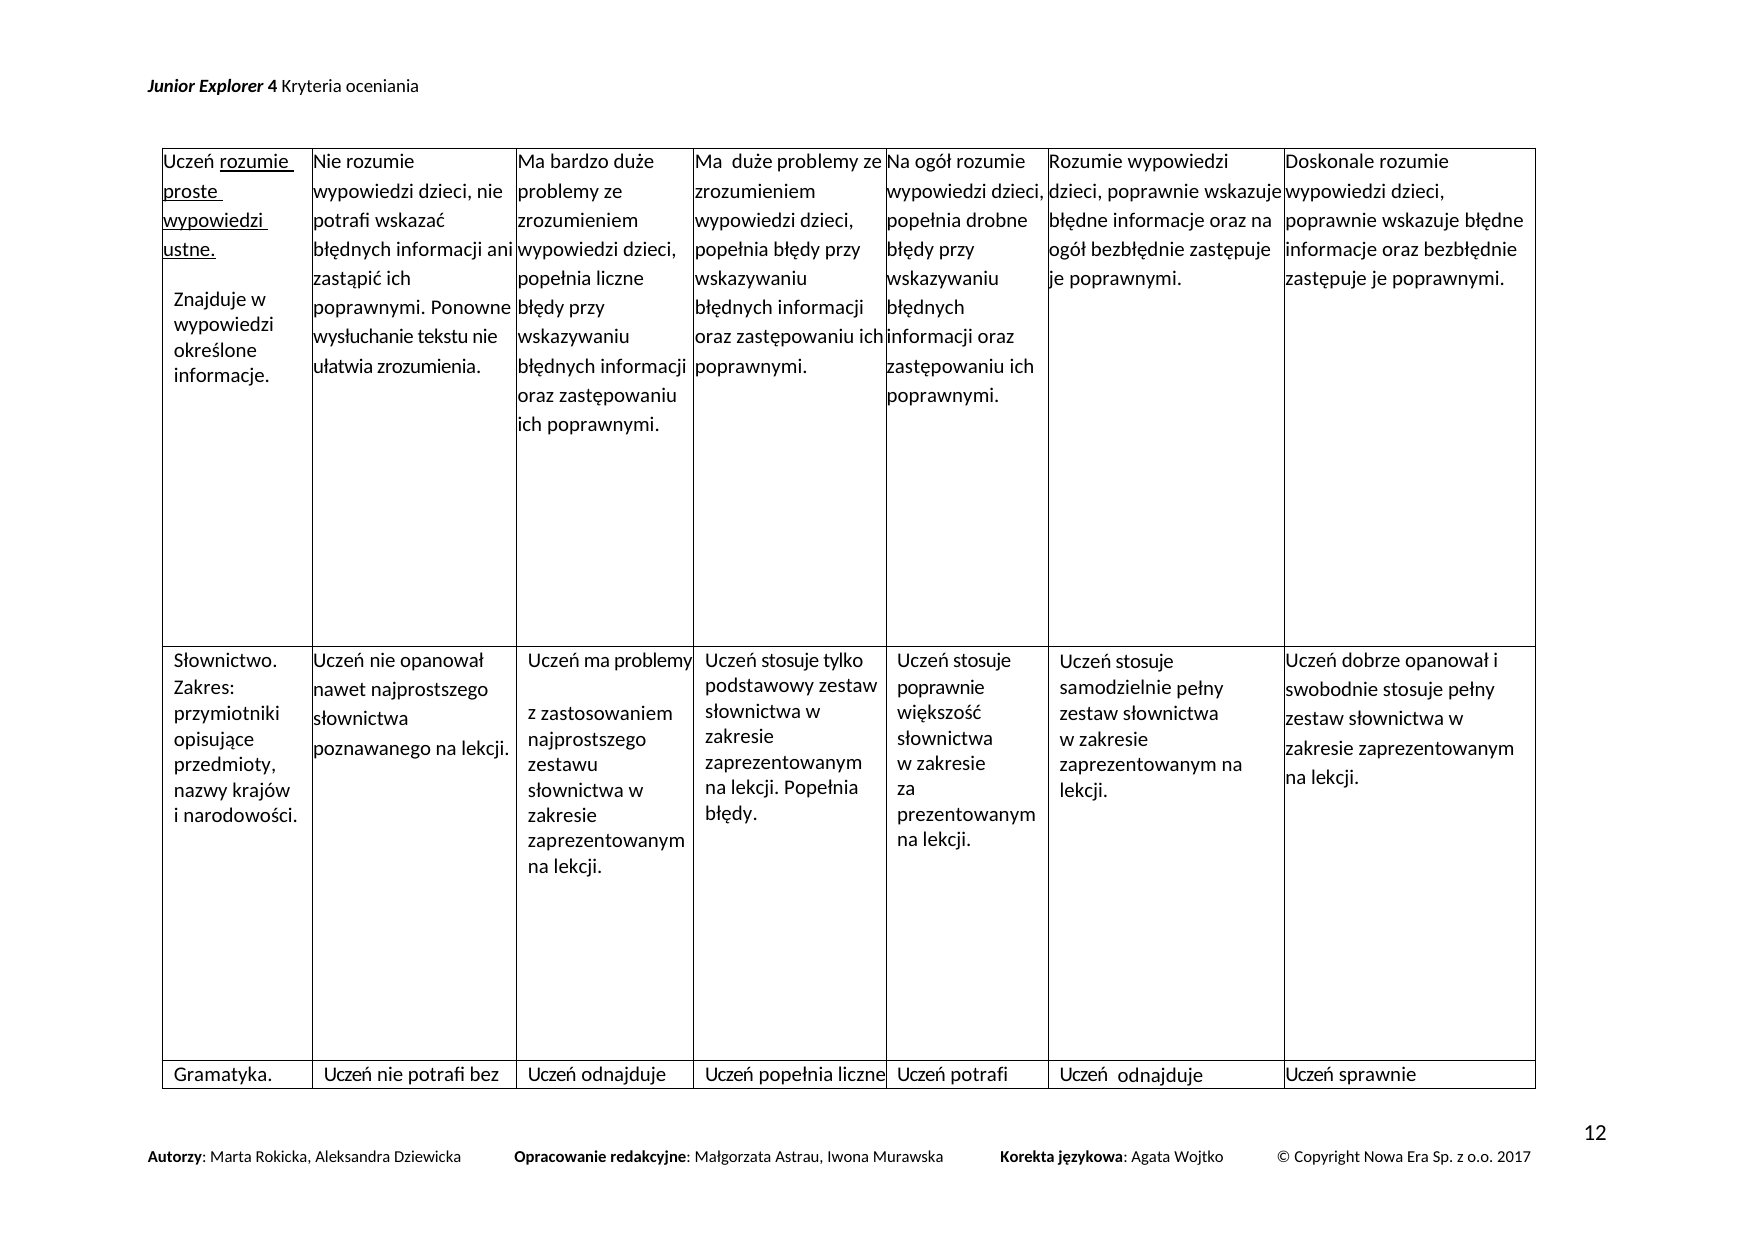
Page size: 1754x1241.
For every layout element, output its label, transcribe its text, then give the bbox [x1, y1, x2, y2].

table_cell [1285, 1061, 1535, 1088]
table_cell Na ogół rozumie wypowiedzi dzieci, popełnia drobne błędy przy wskazywaniu błędnych informacji oraz zastępowaniu ich poprawnymi. [887, 149, 1048, 646]
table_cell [694, 1061, 886, 1088]
table_cell Uczeń ma problemy z zastosowaniem najprostszego zestawu słownictwa w zakresie zaprezentowanym na lekcji. [517, 647, 693, 1060]
table_cell Słownictwo. Zakres: przymiotniki opisujące przedmioty, nazwy krajów i narodowości. [163, 647, 312, 1060]
table_cell Uczeń stosuje tylko podstawowy zestaw słownictwa w zakresie zaprezentowanym na lekcji. Popełnia błędy. [694, 647, 886, 1060]
table_cell Nie rozumie wypowiedzi dzieci, nie potrafi wskazać błędnych informacji ani zastąpić ich poprawnymi. Ponowne wysłuchanie tekstu nie ułatwia zrozumienia. [313, 149, 516, 646]
table_cell Rozumie wypowiedzi dzieci, poprawnie wskazuje błędne informacje oraz na ogół bezbłędnie zastępuje je poprawnymi. [1049, 149, 1284, 646]
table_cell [1049, 1061, 1284, 1088]
table_cell Uczeń nie opanował nawet najprostszego słownictwa poznawanego na lekcji. [313, 647, 516, 1060]
table_cell Uczeń stosuje poprawnie większość słownictwa w zakresie zaprezentowanym na lekcji. [887, 647, 1048, 1060]
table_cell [887, 1061, 1048, 1088]
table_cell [313, 1061, 516, 1088]
table_cell Uczeń rozumie proste wypowiedzi ustne. Znajduje w wypowiedzi określone informacje. [163, 149, 312, 646]
table_cell Uczeń stosuje samodzielnie pełny zestaw słownictwa w zakresie zaprezentowanym na lekcji. [1049, 647, 1284, 1060]
table_cell Ma bardzo duże problemy ze zrozumieniem wypowiedzi dzieci, popełnia liczne błędy przy wskazywaniu błędnych informacji oraz zastępowaniu ich poprawnymi. [517, 149, 693, 646]
table_cell Doskonale rozumie wypowiedzi dzieci, poprawnie wskazuje błędne informacje oraz bezbłędnie zastępuje je poprawnymi. [1285, 149, 1535, 646]
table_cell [163, 1061, 312, 1088]
table_cell Uczeń dobrze opanował i swobodnie stosuje pełny zestaw słownictwa w zakresie zaprezentowanym na lekcji. [1285, 647, 1535, 1060]
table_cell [517, 1061, 693, 1088]
table_cell Ma duże problemy ze zrozumieniem wypowiedzi dzieci, popełnia błędy przy wskazywaniu błędnych informacji oraz zastępowaniu ich poprawnymi. [694, 149, 886, 646]
